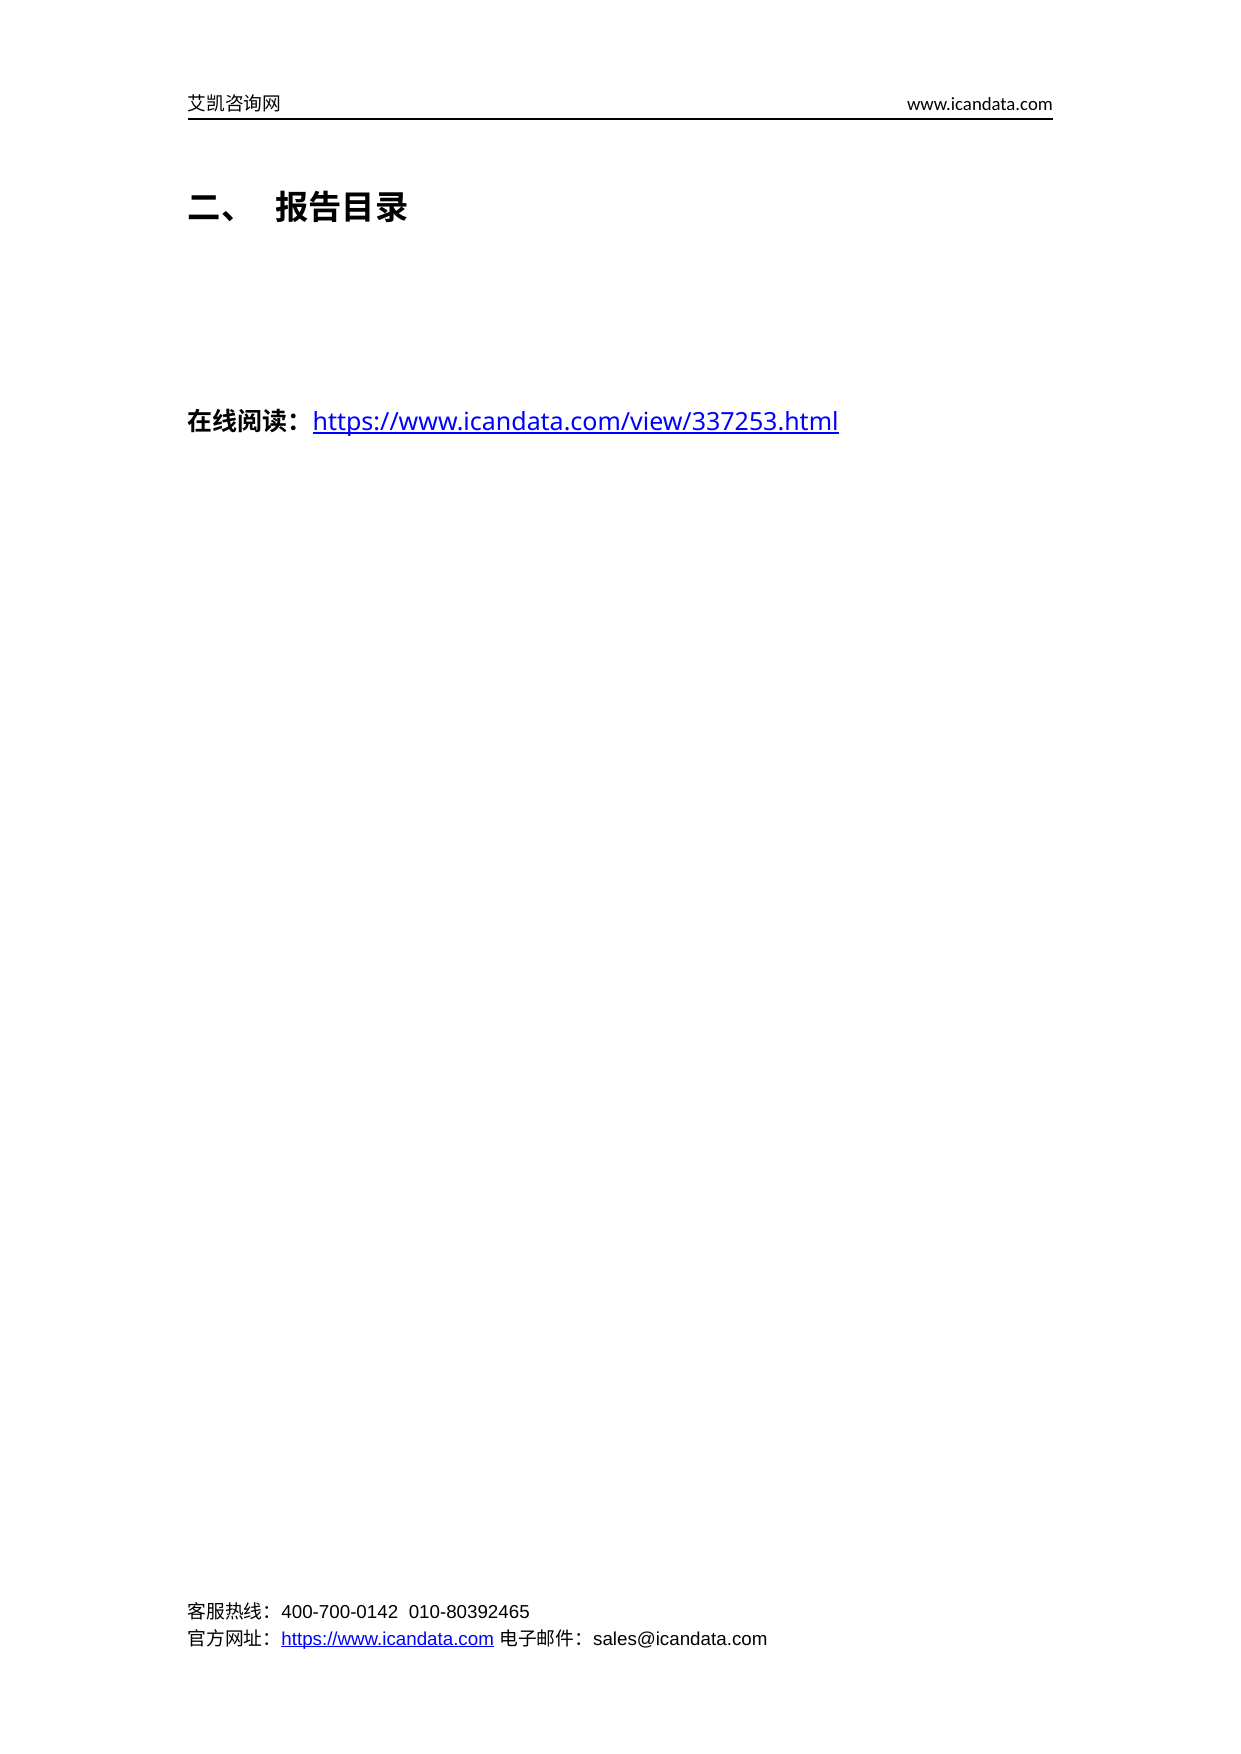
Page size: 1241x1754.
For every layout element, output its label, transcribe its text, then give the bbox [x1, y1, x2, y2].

text 在线阅读：https://www.icandata.com/view/337253.html [187, 387, 1053, 452]
subtitle 报告目录 [187, 172, 1053, 237]
